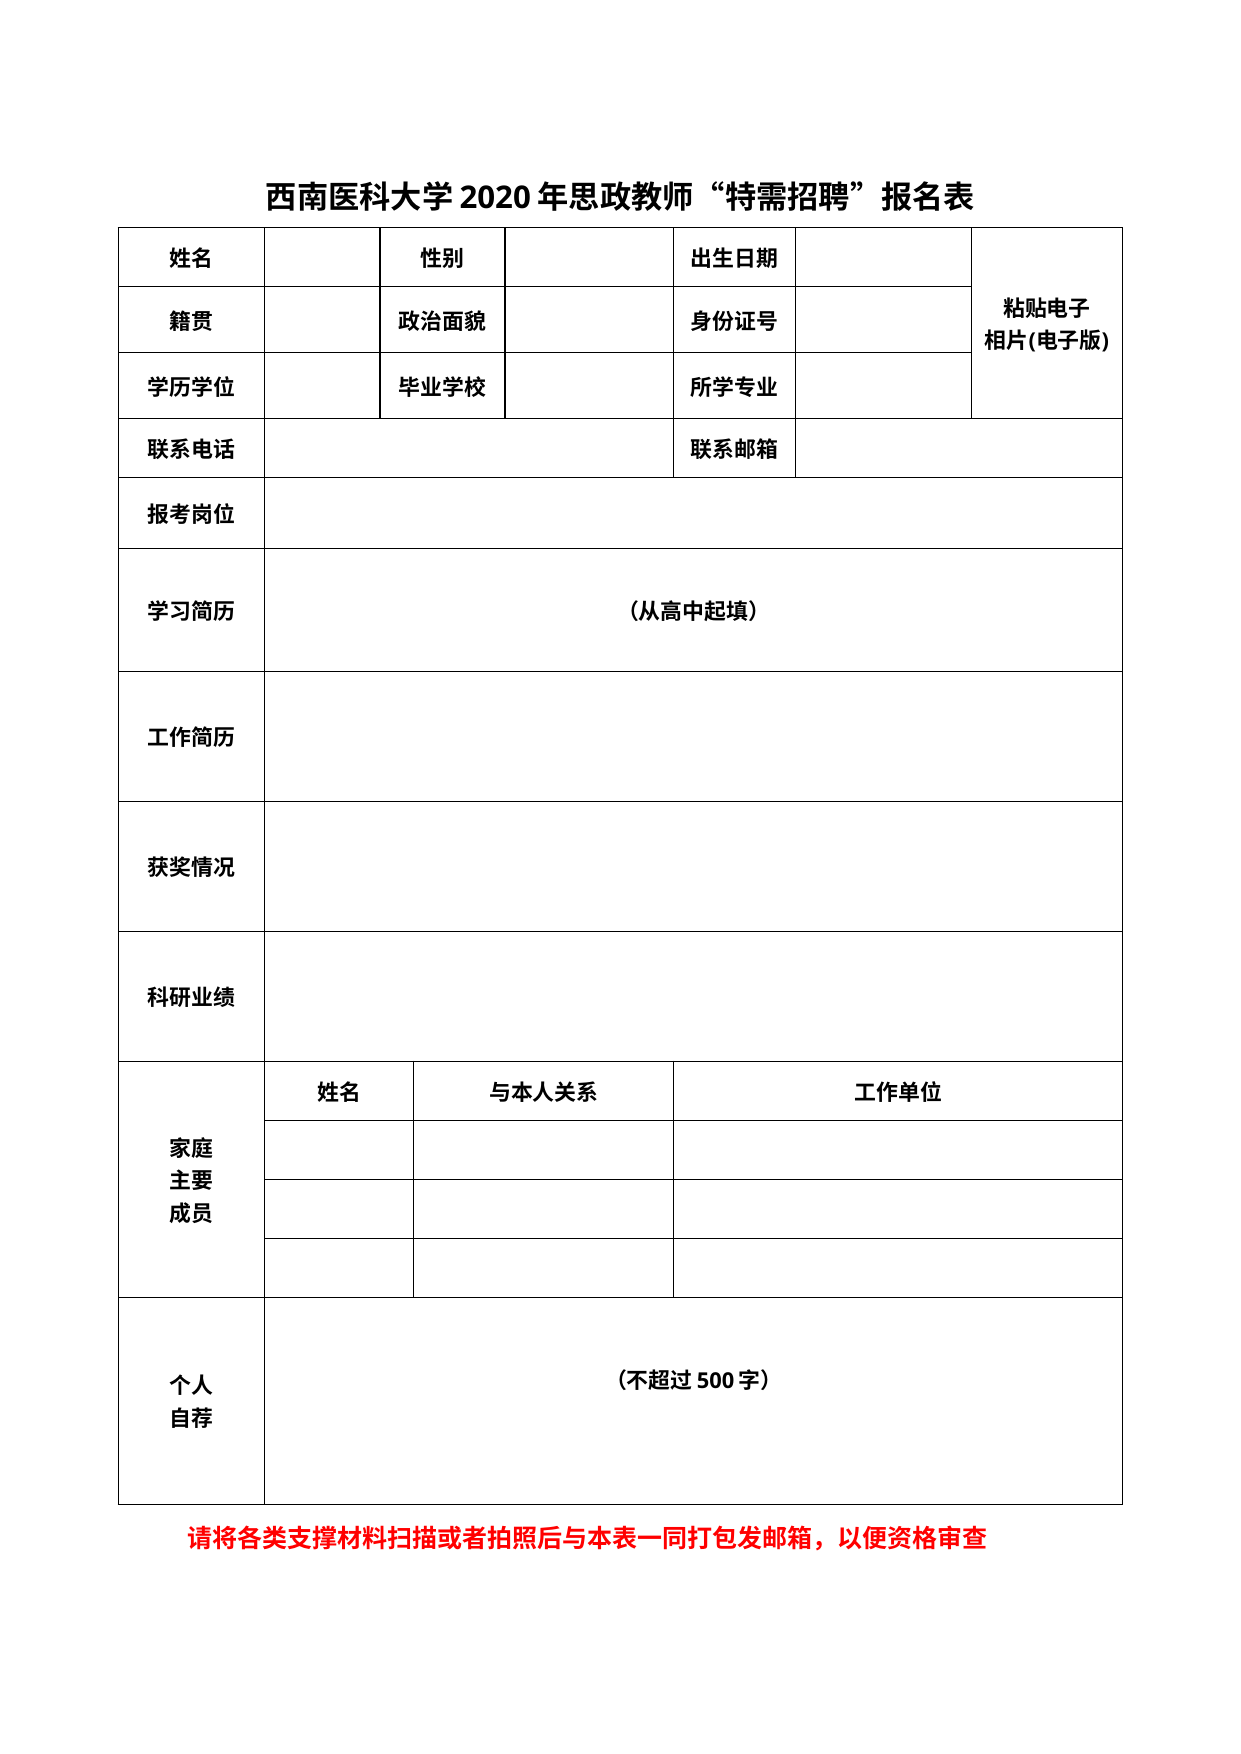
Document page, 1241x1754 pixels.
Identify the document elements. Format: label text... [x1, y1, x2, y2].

table_cell [265, 802, 1122, 931]
table_cell [506, 287, 673, 352]
table_cell 报考岗位 [119, 478, 264, 548]
table_cell 学历学位 [119, 353, 264, 418]
text 请将各类支撑材料扫描或者拍照后与本表一同打包发邮箱，以便资格审查 [187, 1505, 1053, 1569]
table_cell [265, 419, 673, 477]
table_cell 工作单位 [674, 1062, 1122, 1119]
table_cell [796, 287, 971, 352]
table_cell [265, 1121, 413, 1179]
table_header [265, 228, 379, 286]
table_cell [674, 1121, 1122, 1179]
table_header [796, 228, 971, 286]
table_cell 科研业绩 [119, 932, 264, 1061]
table_cell 联系邮箱 [674, 419, 795, 477]
table_cell 政治面貌 [381, 287, 504, 352]
table_cell [506, 353, 673, 418]
table_header 粘贴电子 相片(电子版) [972, 228, 1122, 418]
table_cell 姓名 [265, 1062, 413, 1119]
table_cell [265, 287, 379, 352]
table_cell 学习简历 [119, 549, 264, 671]
table_cell [265, 932, 1122, 1061]
table_cell [414, 1121, 673, 1179]
table_cell [414, 1180, 673, 1238]
table_cell [414, 1239, 673, 1297]
table_cell 所学专业 [674, 353, 795, 418]
table_cell [674, 1180, 1122, 1238]
table_header [506, 228, 673, 286]
table_cell [265, 1180, 413, 1238]
table_header 姓名 [119, 228, 264, 286]
table_cell [265, 478, 1122, 548]
table_cell 获奖情况 [119, 802, 264, 931]
table_cell 毕业学校 [381, 353, 504, 418]
table_cell 籍贯 [119, 287, 264, 352]
table_cell 家庭 主要 成员 [119, 1062, 264, 1297]
table_cell 联系电话 [119, 419, 264, 477]
table_cell （不超过500字） [265, 1298, 1122, 1503]
table_cell 工作简历 [119, 672, 264, 801]
table_cell [674, 1239, 1122, 1297]
table_cell 与本人关系 [414, 1062, 673, 1119]
table_cell [796, 419, 1122, 477]
table_cell [265, 353, 379, 418]
table_header 性别 [381, 228, 504, 286]
table_cell （从高中起填） [265, 549, 1122, 671]
text 西南医科大学2020年思政教师“特需招聘”报名表 [187, 162, 1053, 227]
table_cell [265, 672, 1122, 801]
table_header 出生日期 [674, 228, 795, 286]
table_cell [265, 1239, 413, 1297]
table_cell 个人 自荐 [119, 1298, 264, 1503]
table_cell 身份证号 [674, 287, 795, 352]
table_cell [796, 353, 971, 418]
